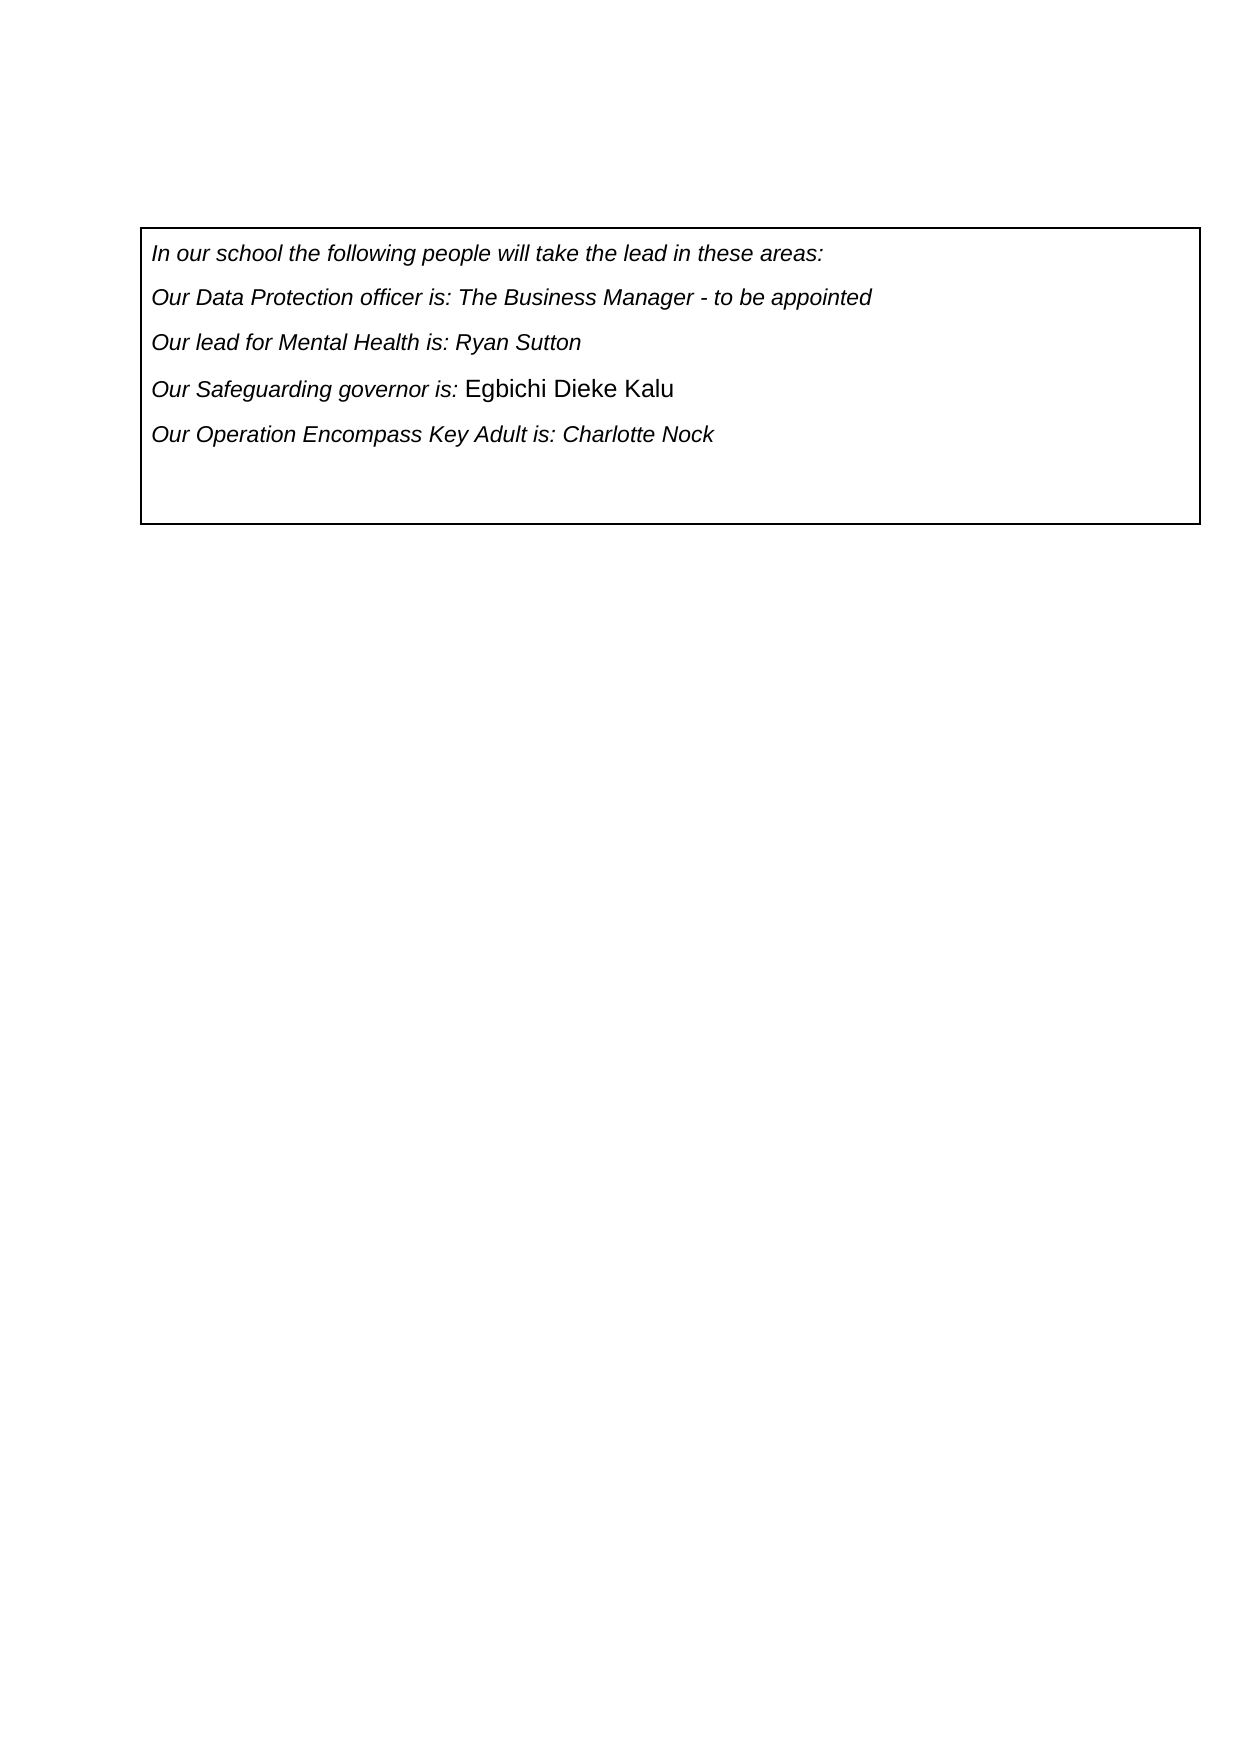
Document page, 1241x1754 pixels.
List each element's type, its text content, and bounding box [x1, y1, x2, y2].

table_header In our school the following people will take the lead in these areas: Our Data Protection officer is: The Business Manager - to be appointed Our lead for Mental Health is: Ryan Sutton Our Safeguarding governor is: Egbichi Dieke Kalu Our Operation Encompass Key Adult is: Charlotte Nock [142, 229, 1199, 523]
